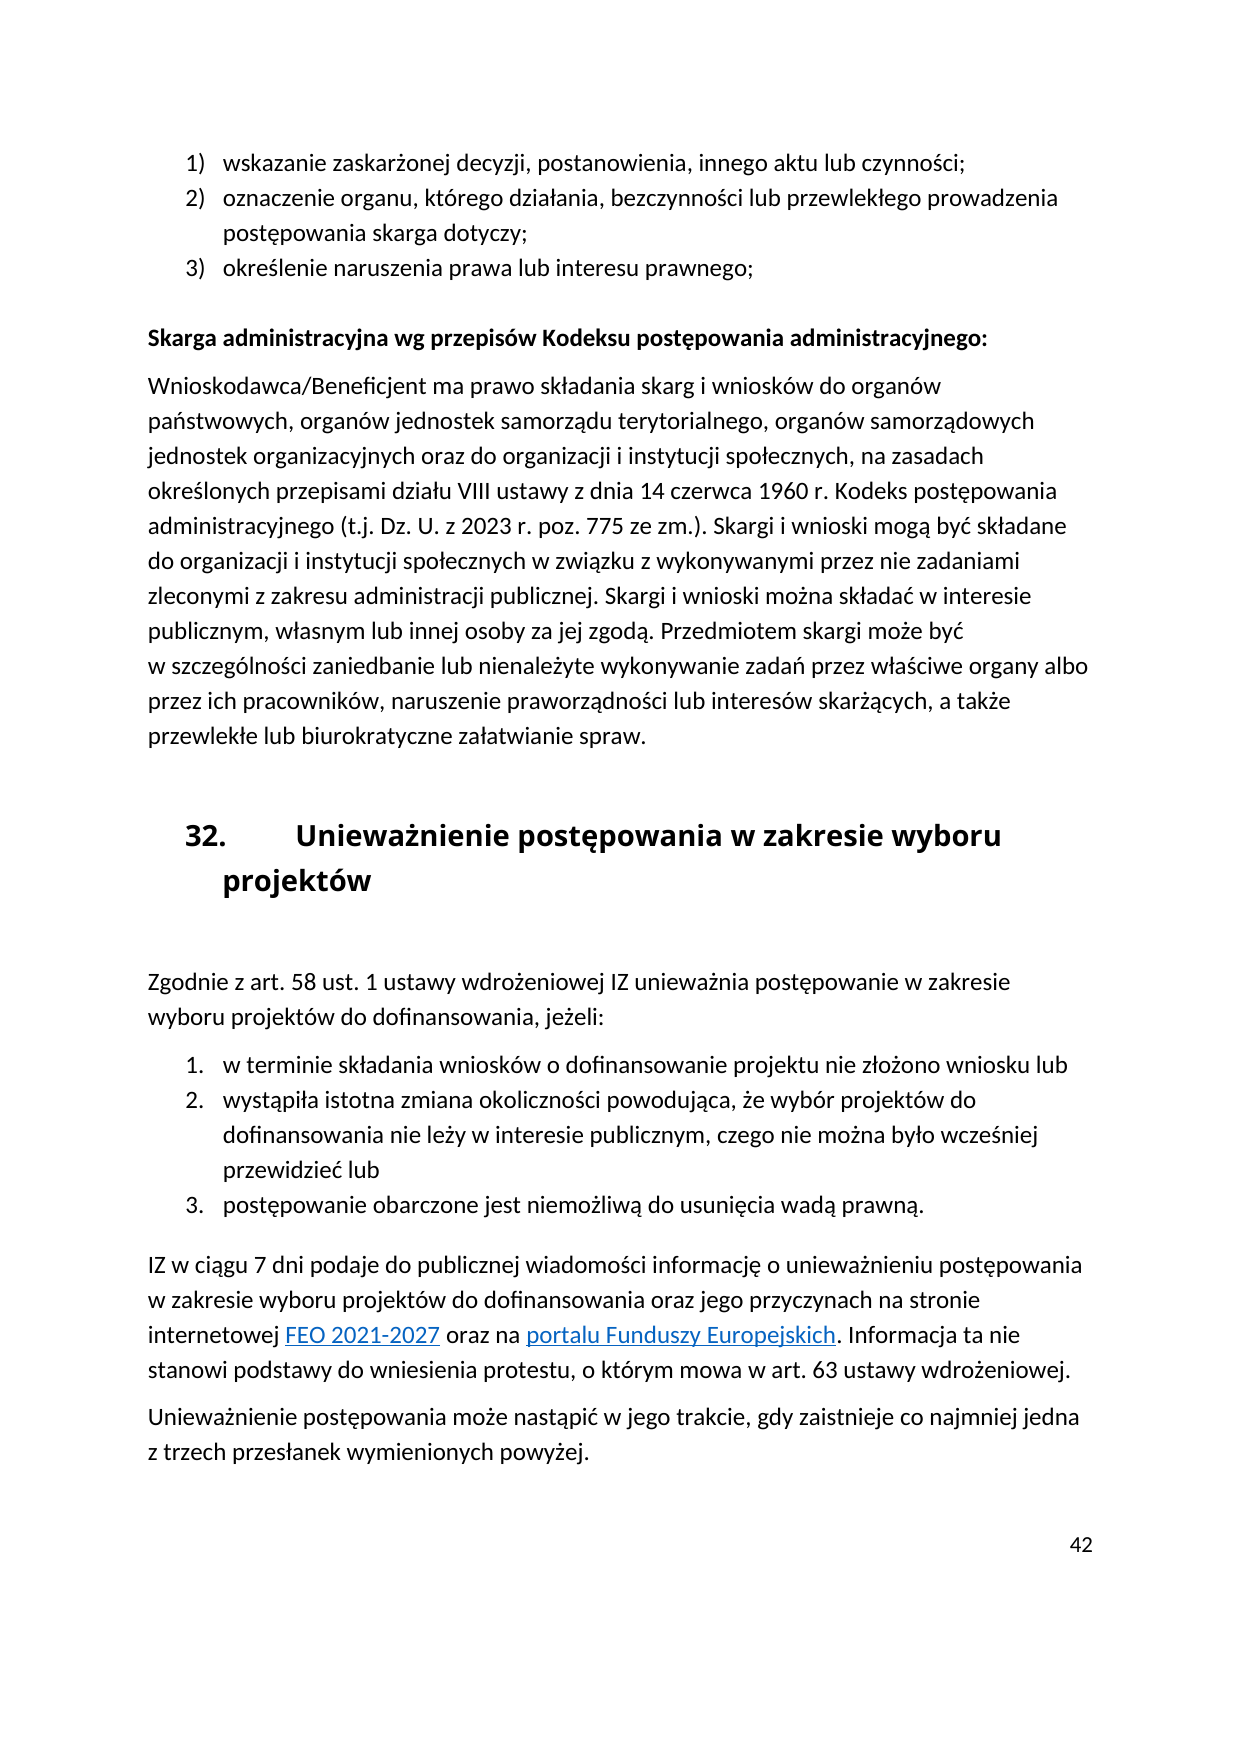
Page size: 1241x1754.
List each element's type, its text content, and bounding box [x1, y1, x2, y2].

text Skarga administracyjna wg przepisów Kodeksu postępowania administracyjnego: [148, 323, 1093, 353]
list określenie naruszenia prawa lub interesu prawnego; [185, 253, 1093, 283]
text Wnioskodawca/Beneficjent ma prawo składania skarg i wniosków do organów państwowych, organów jednostek samorządu terytorialnego, organów samorządowych jednostek organizacyjnych oraz do organizacji i instytucji społecznych, na zasadach określonych przepisami działu VIII ustawy z dnia 14 czerwca 1960 r. Kodeks postępowania administracyjnego (t.j. Dz. U. z 2023 r. poz. 775 ze zm.). Skargi i wnioski mogą być składane do organizacji i instytucji społecznych w związku z wykonywanymi przez nie zadaniami zleconymi z zakresu administracji publicznej. Skargi i wnioski można składać w interesie publicznym, własnym lub innej osoby za jej zgodą. Przedmiotem skargi może być w szczególności zaniedbanie lub nienależyte wykonywanie zadań przez właściwe organy albo przez ich pracowników, naruszenie praworządności lub interesów skarżących, a także przewlekłe lub biurokratyczne załatwianie spraw. [148, 370, 1093, 751]
list w terminie składania wniosków o dofinansowanie projektu nie złożono wniosku lub [185, 1049, 1093, 1079]
text Zgodnie z art. 58 ust. 1 ustawy wdrożeniowej IZ unieważnia postępowanie w zakresie wyboru projektów do dofinansowania, jeżeli: [148, 966, 1093, 1032]
text IZ w ciągu 7 dni podaje do publicznej wiadomości informację o unieważnieniu postępowania w zakresie wyboru projektów do dofinansowania oraz jego przyczynach na stronie internetowej FEO 2021-2027 oraz na portalu Funduszy Europejskich. Informacja ta nie stanowi podstawy do wniesienia protestu, o którym mowa w art. 63 ustawy wdrożeniowej. [148, 1249, 1093, 1384]
list postępowanie obarczone jest niemożliwą do usunięcia wadą prawną. [185, 1189, 1093, 1219]
list wskazanie zaskarżonej decyzji, postanowienia, innego aktu lub czynności; [185, 148, 1093, 178]
list wystąpiła istotna zmiana okoliczności powodująca, że wybór projektów do dofinansowania nie leży w interesie publicznym, czego nie można było wcześniej przewidzieć lub [185, 1084, 1093, 1184]
subtitle Unieważnienie postępowania w zakresie wyboru projektów [185, 815, 1093, 900]
list oznaczenie organu, którego działania, bezczynności lub przewlekłego prowadzenia postępowania skarga dotyczy; [185, 183, 1093, 248]
text Unieważnienie postępowania może nastąpić w jego trakcie, gdy zaistnieje co najmniej jedna z trzech przesłanek wymienionych powyżej. [148, 1401, 1093, 1467]
